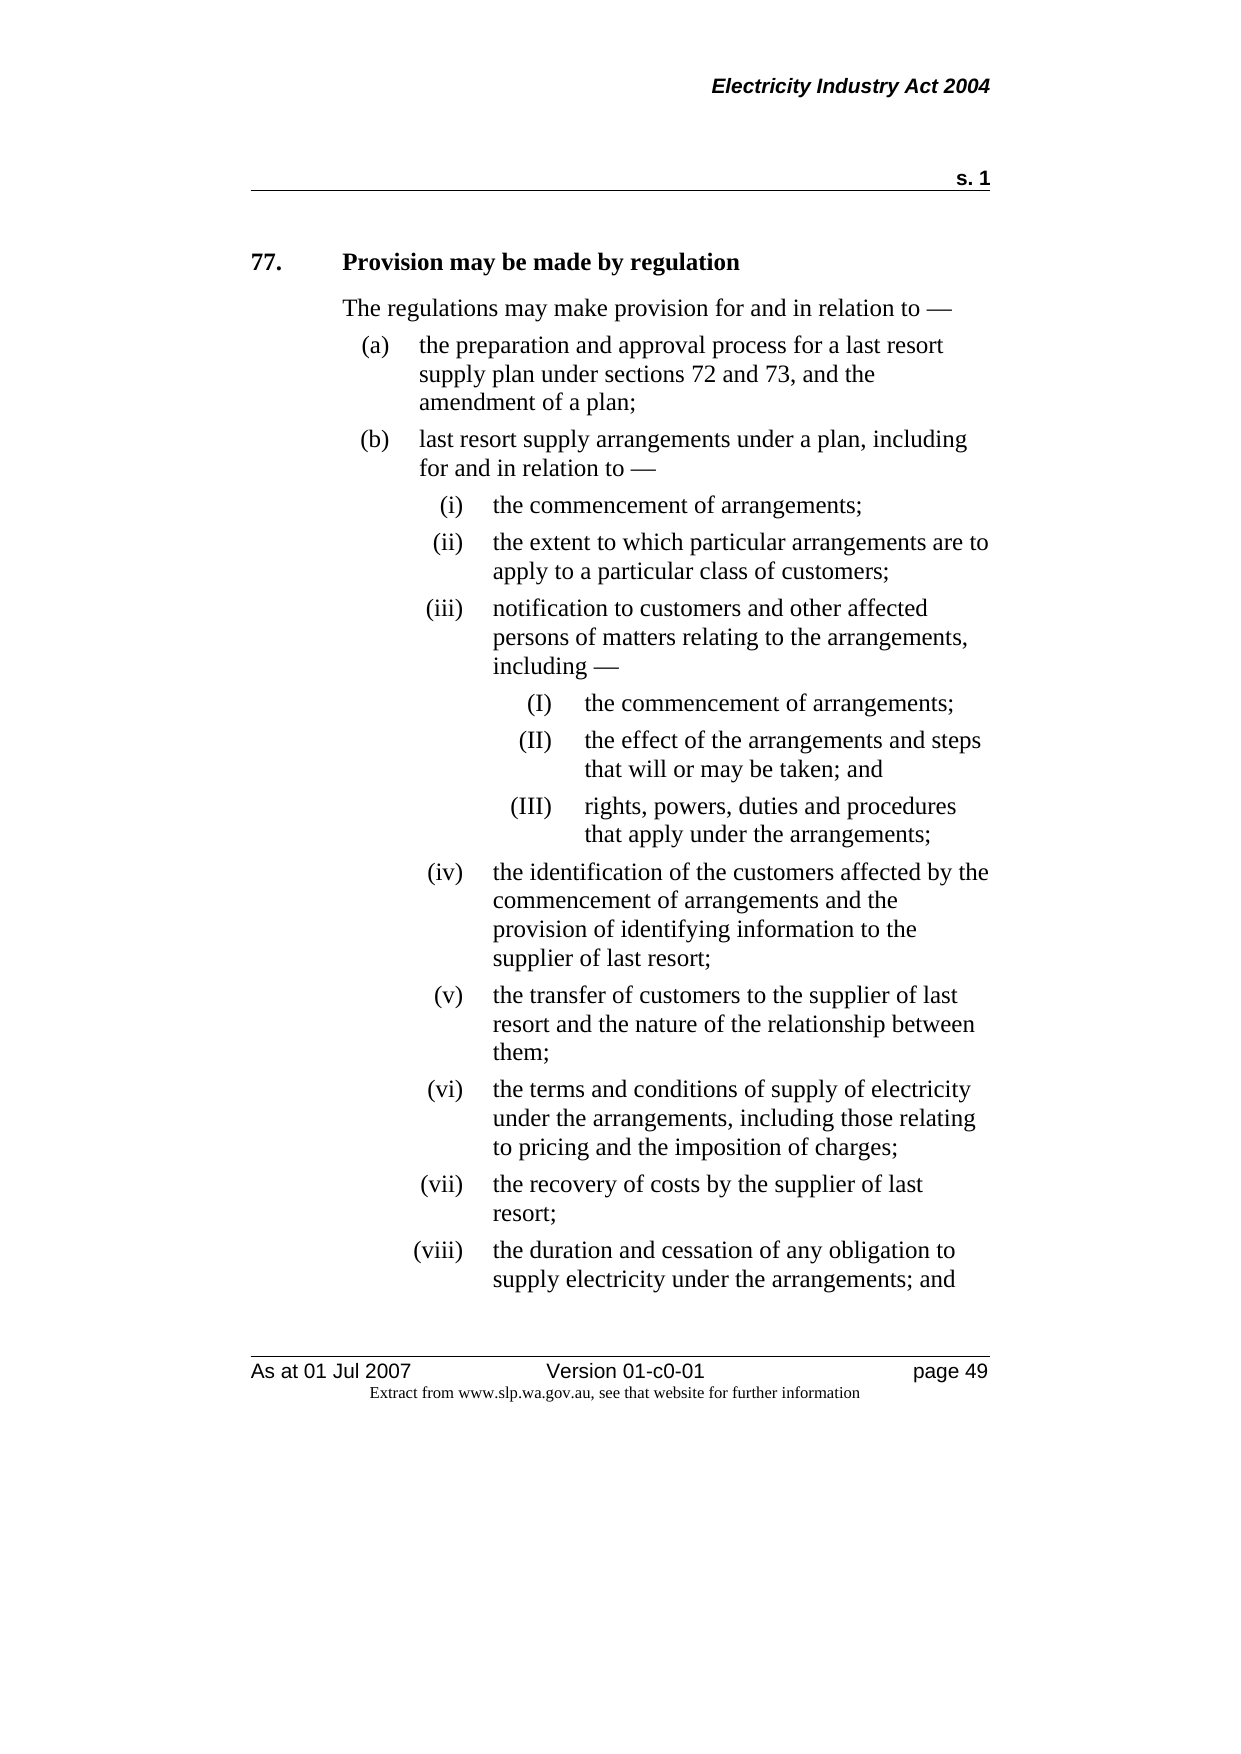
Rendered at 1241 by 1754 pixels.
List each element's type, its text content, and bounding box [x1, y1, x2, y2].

text (a) the preparation and approval process for a last resort supply plan under sections 72 and 73, and the amendment of a plan; [251, 330, 990, 416]
text (viii) the duration and cessation of any obligation to supply electricity under the arrangements; and [251, 1235, 990, 1292]
text (II) the effect of the arrangements and steps that will or may be taken; and [251, 725, 990, 782]
text (vi) the terms and conditions of supply of electricity under the arrangements, including those relating to pricing and the imposition of charges; [251, 1074, 990, 1161]
text (v) the transfer of customers to the supplier of last resort and the nature of the relationship between them; [251, 980, 990, 1066]
text The regulations may make provision for and in relation to — [251, 293, 990, 322]
text (ii) the extent to which particular arrangements are to apply to a particular class of customers; [251, 527, 990, 585]
subtitle 77. Provision may be made by regulation [251, 247, 990, 276]
text (iii) notification to customers and other affected persons of matters relating to the arrangements, including — [251, 593, 990, 679]
text (i) the commencement of arrangements; [251, 490, 990, 519]
text (III) rights, powers, duties and procedures that apply under the arrangements; [251, 791, 990, 848]
text (I) the commencement of arrangements; [251, 688, 990, 717]
text (b) last resort supply arrangements under a plan, including for and in relation to — [251, 424, 990, 482]
text (iv) the identification of the customers affected by the commencement of arrangements and the provision of identifying information to the supplier of last resort; [251, 857, 990, 972]
text (vii) the recovery of costs by the supplier of last resort; [251, 1169, 990, 1227]
